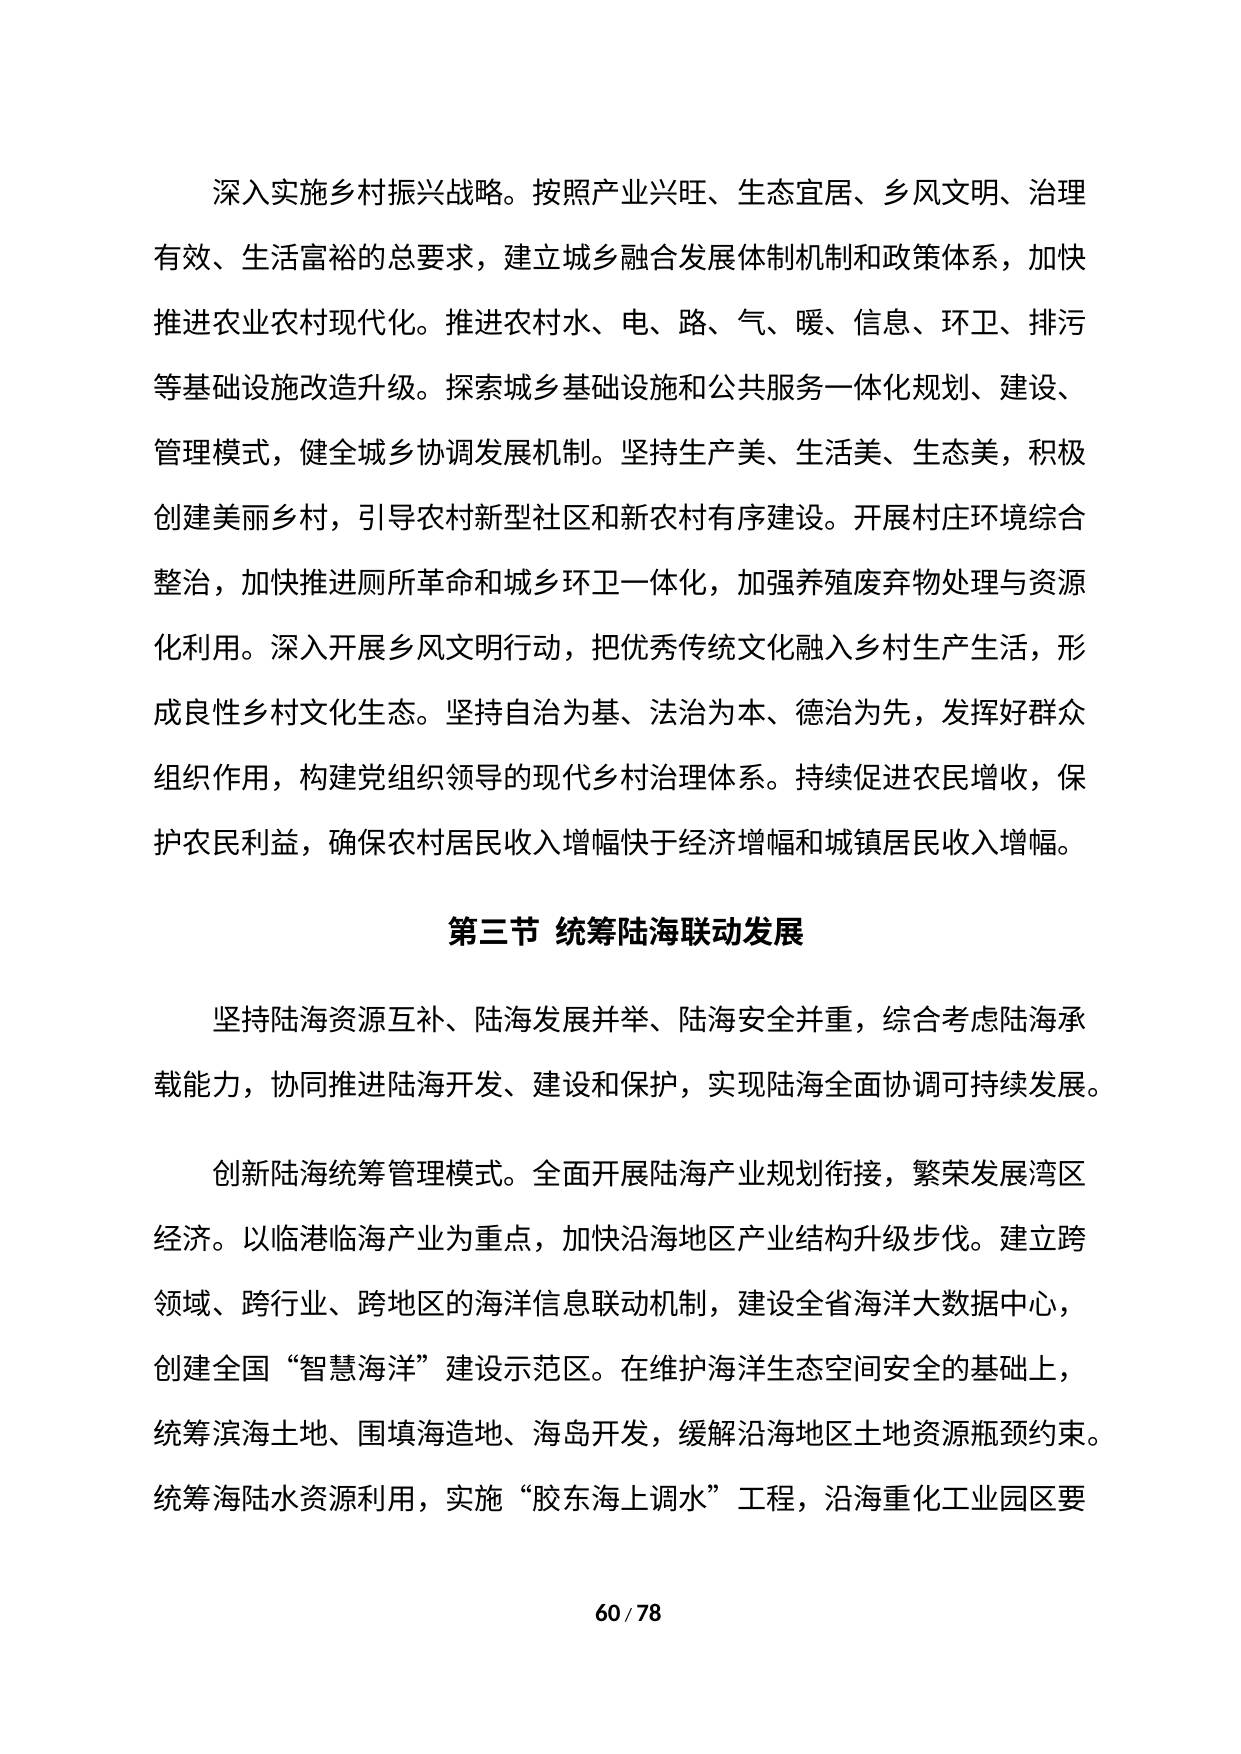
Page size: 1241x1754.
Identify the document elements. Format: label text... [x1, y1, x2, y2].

text 坚持陆海资源互补、陆海发展并举、陆海安全并重，综合考虑陆海承载能力，协同推进陆海开发、建设和保护，实现陆海全面协调可持续发展。 [153, 985, 1098, 1115]
text 深入实施乡村振兴战略。按照产业兴旺、生态宜居、乡风文明、治理有效、生活富裕的总要求，建立城乡融合发展体制机制和政策体系，加快推进农业农村现代化。推进农村水、电、路、气、暖、信息、环卫、排污等基础设施改造升级。探索城乡基础设施和公共服务一体化规划、建设、管理模式，健全城乡协调发展机制。坚持生产美、生活美、生态美，积极创建美丽乡村，引导农村新型社区和新农村有序建设。开展村庄环境综合整治，加快推进厕所革命和城乡环卫一体化，加强养殖废弃物处理与资源化利用。深入开展乡风文明行动，把优秀传统文化融入乡村生产生活，形成良性乡村文化生态。坚持自治为基、法治为本、德治为先，发挥好群众组织作用，构建党组织领导的现代乡村治理体系。持续促进农民增收，保护农民利益，确保农村居民收入增幅快于经济增幅和城镇居民收入增幅。 [153, 158, 1098, 873]
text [153, 1139, 1098, 1529]
text 第三节 统筹陆海联动发展 [153, 897, 1098, 962]
